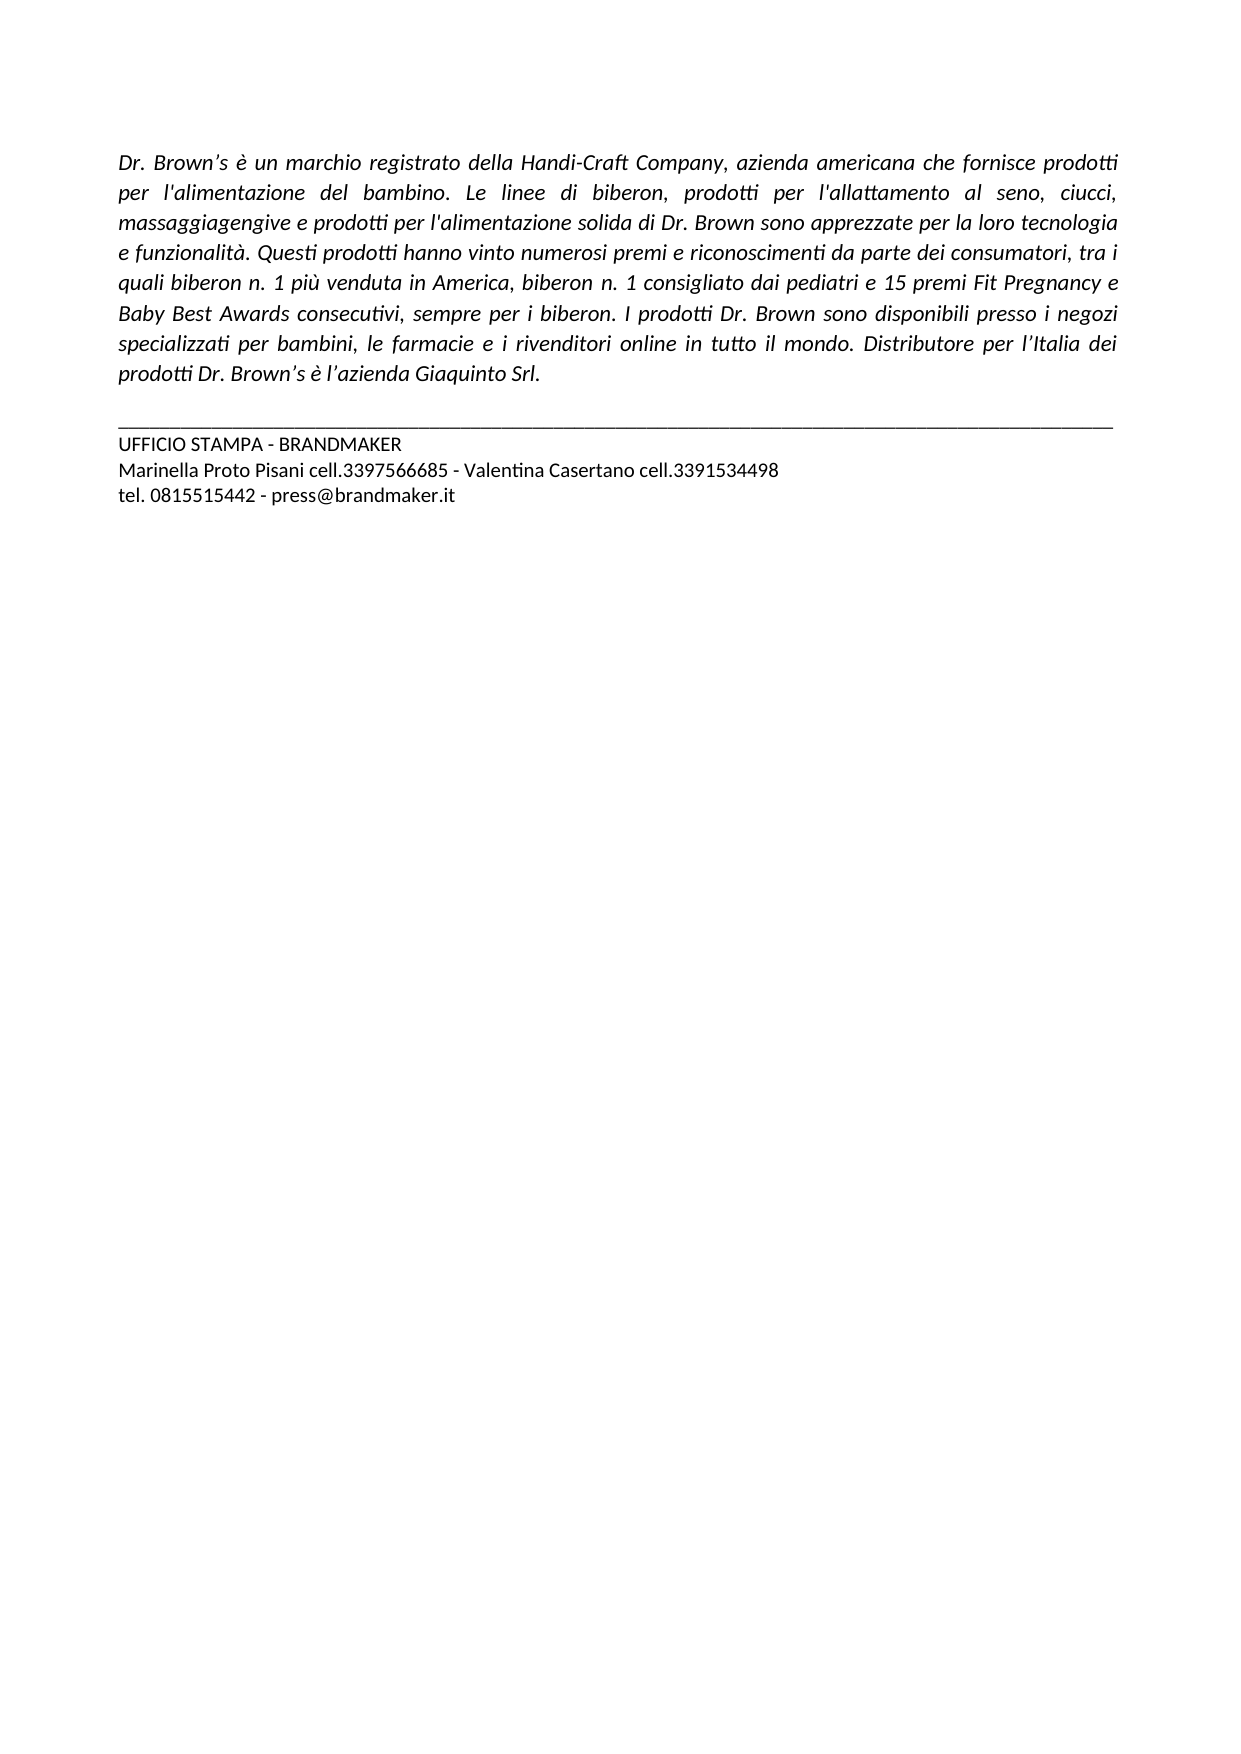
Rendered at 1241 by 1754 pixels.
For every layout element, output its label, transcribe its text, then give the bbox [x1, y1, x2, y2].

text Dr. Brown’s è un marchio registrato della Handi-Craft Company, azienda americana che fornisce prodotti per l'alimentazione del bambino. Le linee di biberon, prodotti per l'allattamento al seno, ciucci, massaggiagengive e prodotti per l'alimentazione solida di Dr. Brown sono apprezzate per la loro tecnologia e funzionalità. Questi prodotti hanno vinto numerosi premi e riconoscimenti da parte dei consumatori, tra i quali biberon n. 1 più venduta in America, biberon n. 1 consigliato dai pediatri e 15 premi Fit Pregnancy e Baby Best Awards consecutivi, sempre per i biberon. I prodotti Dr. Brown sono disponibili presso i negozi specializzati per bambini, le farmacie e i rivenditori online in tutto il mondo. Distributore per l’Italia dei prodotti Dr. Brown’s è l’azienda Giaquinto Srl. [118, 148, 1122, 387]
text tel. 0815515442 - press@brandmaker.it [118, 482, 1122, 508]
text Marinella Proto Pisani cell.3397566685 - Valentina Casertano cell.3391534498 [118, 457, 1122, 482]
text ________________________________________________________________________________________________ [118, 406, 1122, 431]
text UFFICIO STAMPA - BRANDMAKER [118, 431, 1122, 457]
